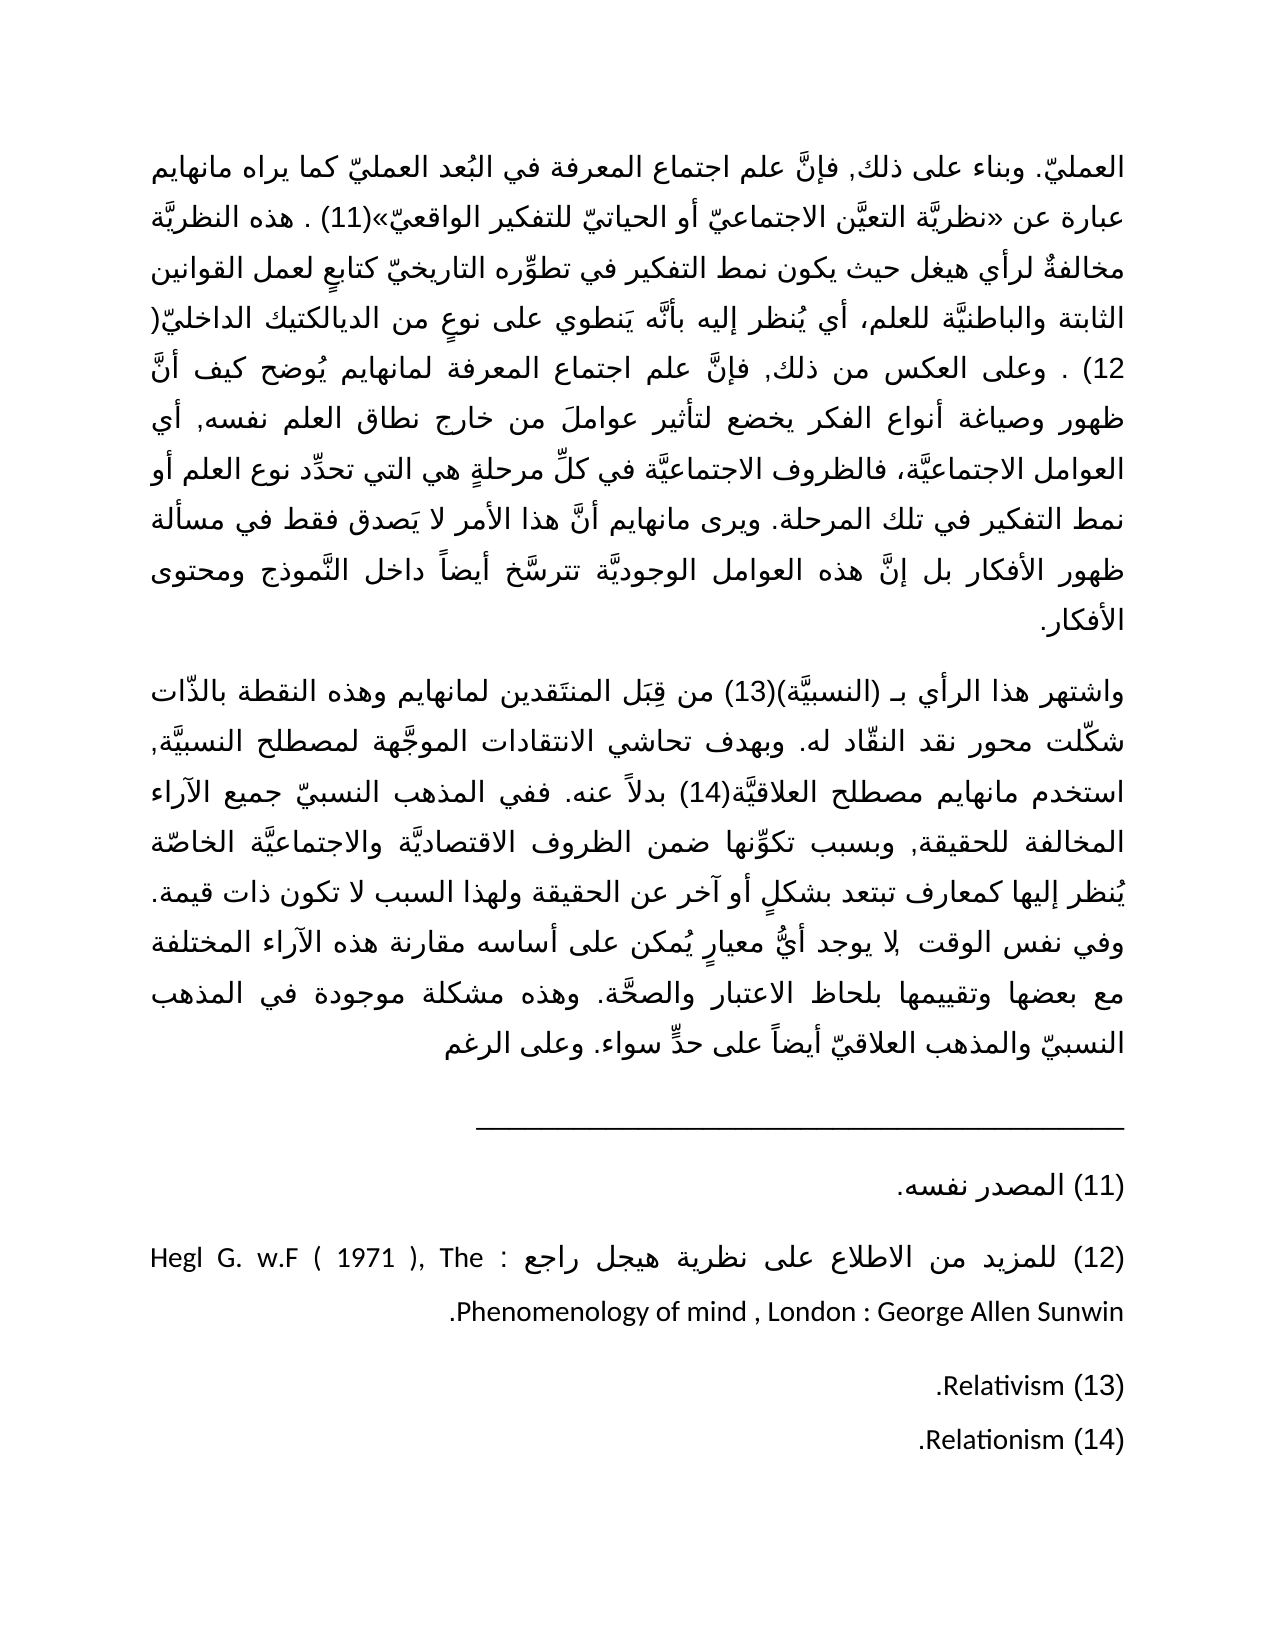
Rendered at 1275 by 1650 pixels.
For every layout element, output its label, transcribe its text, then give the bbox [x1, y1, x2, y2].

text (14) Relationism. [150, 1421, 1125, 1456]
text (11) المصدر نفسه. [150, 1168, 1125, 1202]
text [150, 150, 1125, 636]
text واشتهر هذا الرأي بـ (النسبيَّة)(13) من قِبَل المنتَقدين لمانهايم وهذه النقطة بالذّات شكّلت محور نقد النقّاد له. وبهدف تحاشي الانتقادات الموجَّهة لمصطلح النسبيَّة, استخدم مانهايم مصطلح العلاقيَّة(14) بدلاً عنه. ففي المذهب النسبيّ جميع الآراء المخالفة للحقيقة, وبسبب تكوِّنها ضمن الظروف الاقتصاديَّة والاجتماعيَّة الخاصّة يُنظر إليها كمعارف تبتعد بشكلٍ أو آخر عن الحقيقة ولهذا السبب لا تكون ذات قيمة. وفي نفس الوقت, لا يوجد أيُّ معيارٍ يُمكن على أساسه مقارنة هذه الآراء المختلفة مع بعضها وتقييمها بلحاظ الاعتبار والصحَّة. وهذه مشكلة موجودة في المذهب النسبيّ والمذهب العلاقيّ أيضاً على حدٍّ سواء. وعلى الرغم [150, 674, 1125, 1060]
text (12) للمزيد من الاطلاع على نظرية هيجل راجع : Hegl G. w.F ( 1971 ), The Phenomenology of mind , London : George Allen Sunwin. [150, 1239, 1125, 1329]
text (13) Relativism. [150, 1367, 1125, 1403]
text ________________________________________ [150, 1097, 1125, 1131]
